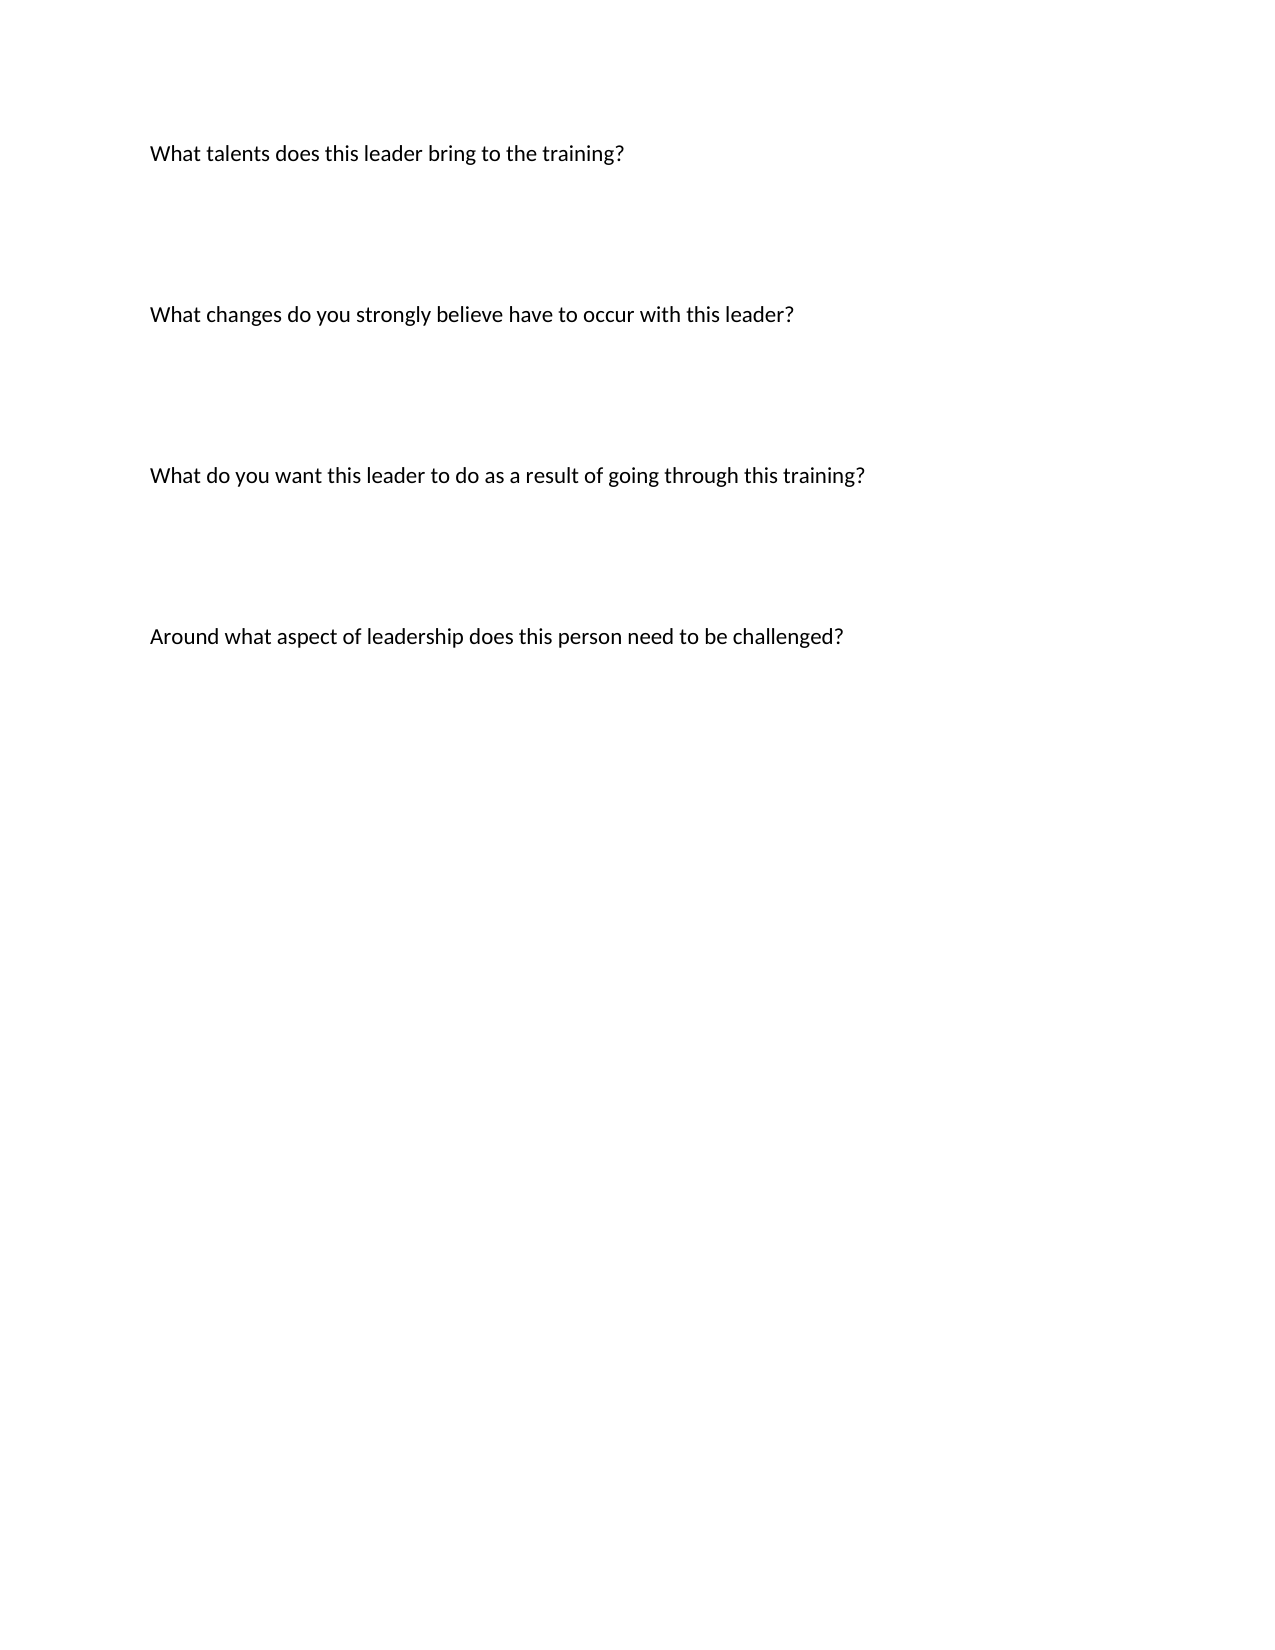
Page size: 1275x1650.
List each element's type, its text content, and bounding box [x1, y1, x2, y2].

text What changes do you strongly believe have to occur with this leader? [150, 300, 1125, 328]
text What do you want this leader to do as a result of going through this training? [150, 461, 1125, 489]
text Around what aspect of leadership does this person need to be challenged? [150, 622, 1125, 650]
text What talents does this leader bring to the training? [150, 139, 1125, 167]
